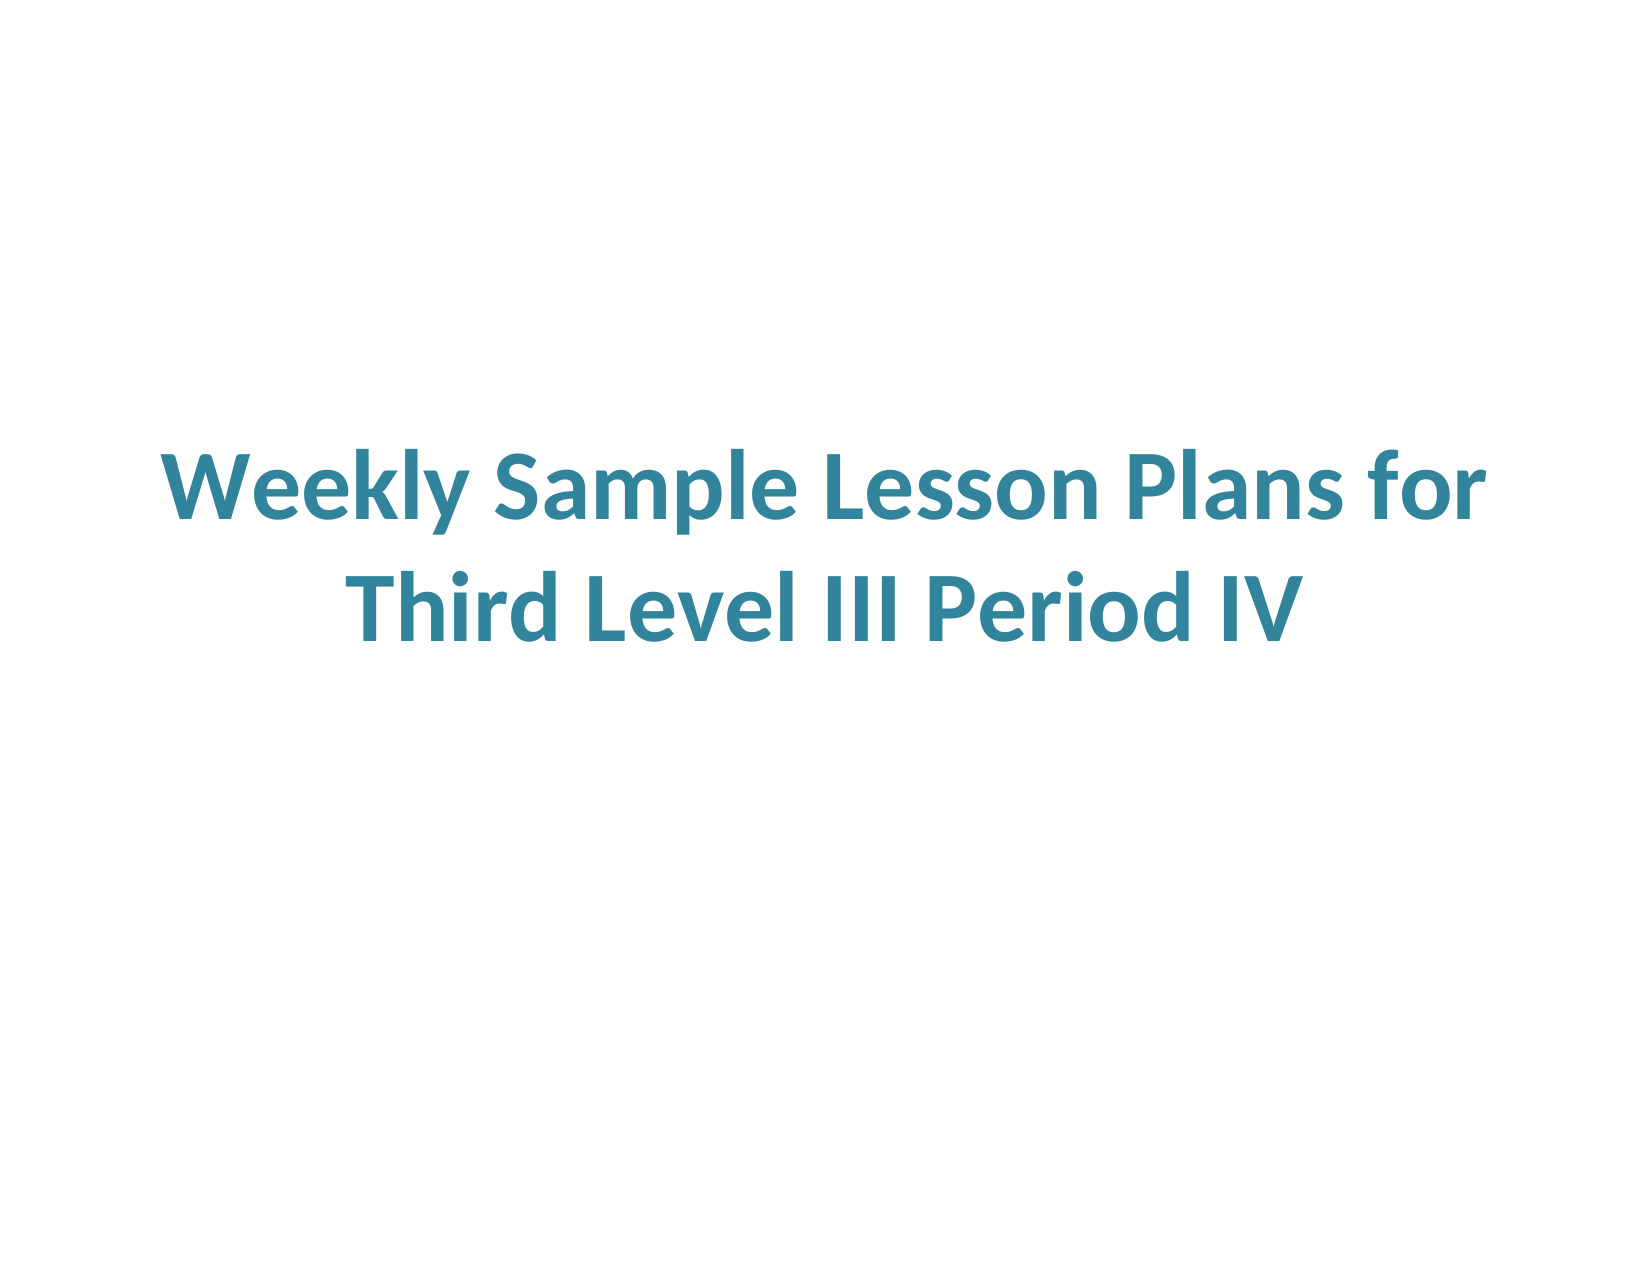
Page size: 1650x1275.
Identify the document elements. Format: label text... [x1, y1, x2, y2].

subtitle Weekly Sample Lesson Plans for Third Level III Period IV [150, 422, 1500, 667]
